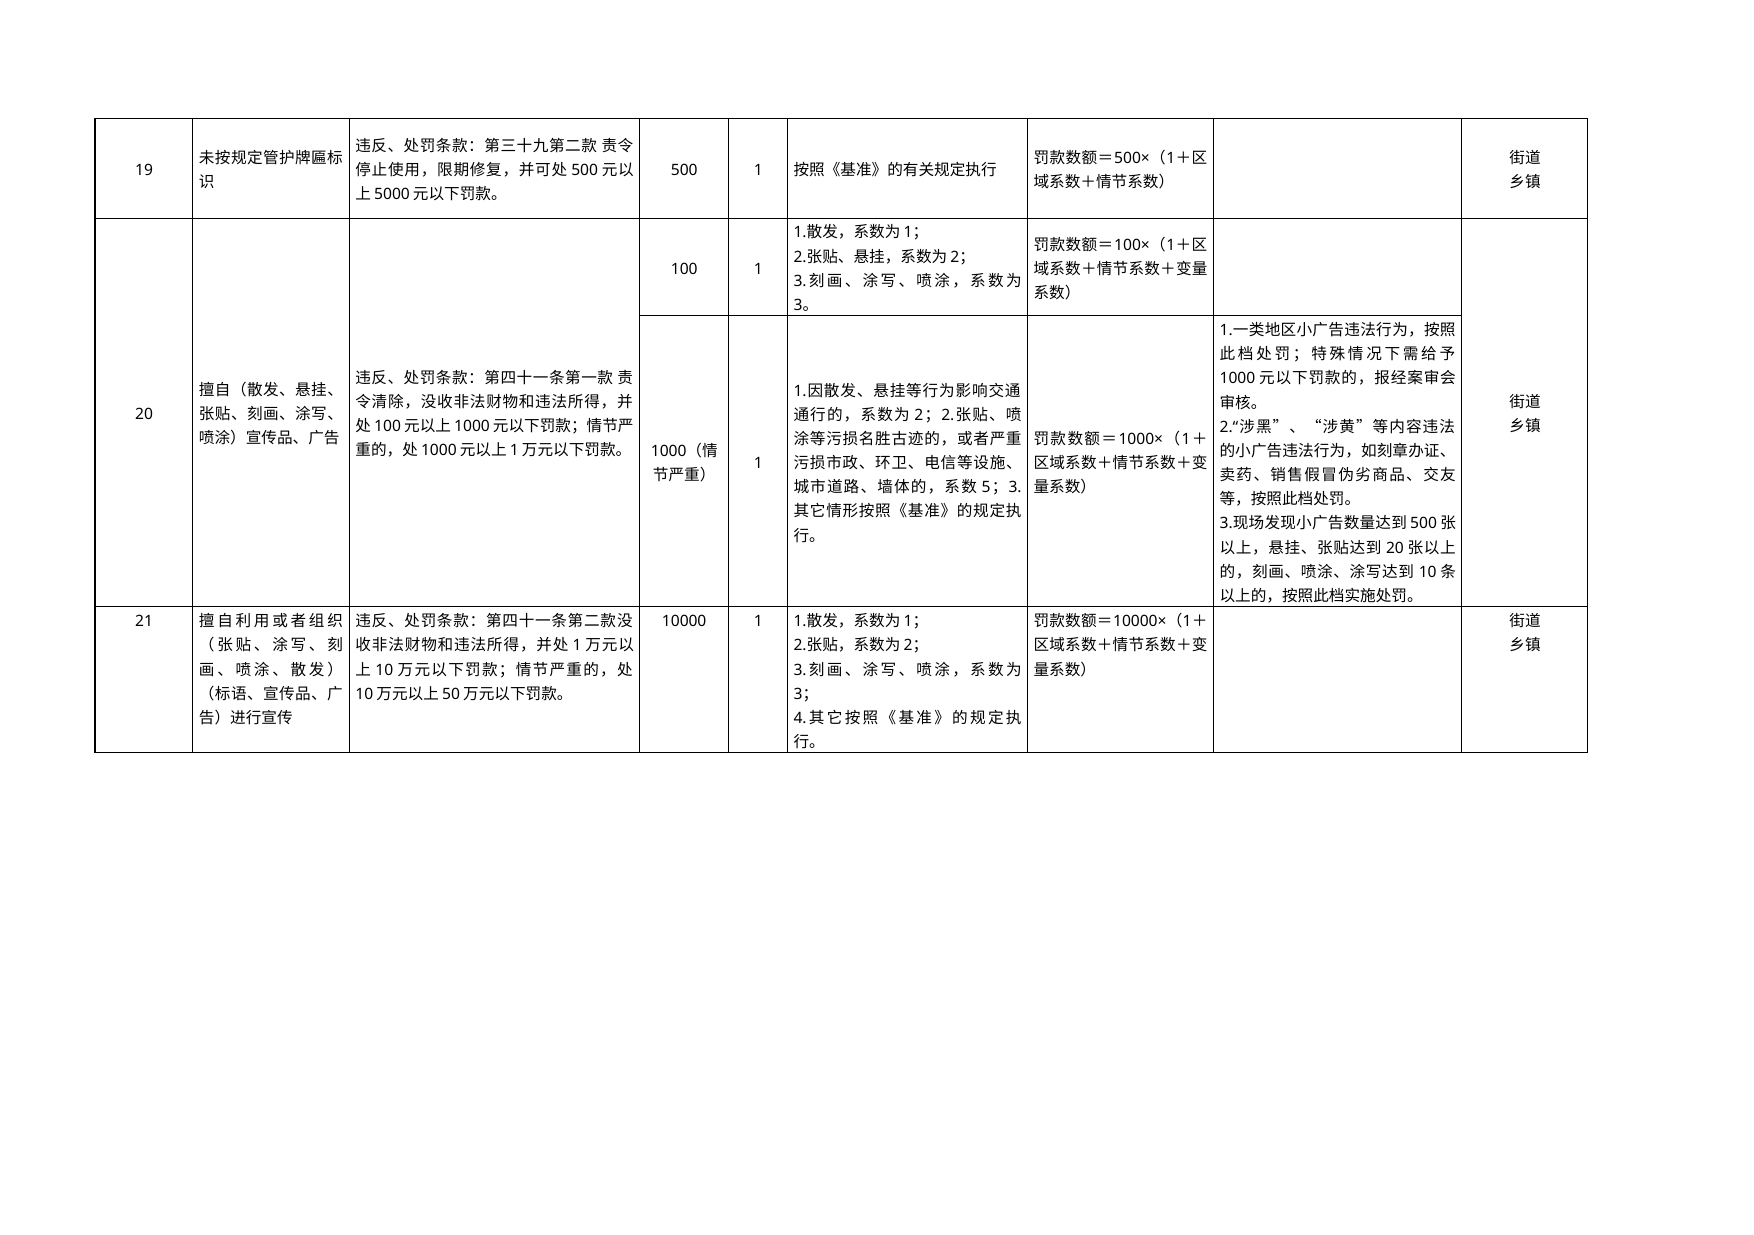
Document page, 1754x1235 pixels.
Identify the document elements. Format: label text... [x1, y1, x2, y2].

table_cell 1 [729, 316, 787, 606]
table_cell 1.散发，系数为1； 2.张贴，系数为2； 3.刻画、涂写、喷涂，系数为3； 4.其它按照《基准》的规定执行。 [788, 607, 1027, 752]
table_cell 1.一类地区小广告违法行为，按照此档处罚；特殊情况下需给予1000元以下罚款的，报经案审会审核。 2.“涉黑”、“涉黄”等内容违法的小广告违法行为，如刻章办证、卖药、销售假冒伪劣商品、交友等，按照此档处罚。 3.现场发现小广告数量达到500张以上，悬挂、张贴达到20张以上的，刻画、喷涂、涂写达到10条以上的，按照此档实施处罚。 [1214, 316, 1461, 606]
table_cell [1214, 607, 1461, 752]
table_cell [1028, 119, 1213, 217]
table_cell 未按规定管护牌匾标识 [193, 119, 349, 217]
table_cell 擅自（散发、悬挂、张贴、刻画、涂写、喷涂）宣传品、广告 [193, 219, 349, 606]
table_cell 1.因散发、悬挂等行为影响交通通行的，系数为2；2.张贴、喷涂等污损名胜古迹的，或者严重污损市政、环卫、电信等设施、城市道路、墙体的，系数5；3.其它情形按照《基准》的规定执行。 [788, 316, 1027, 606]
table_cell 罚款数额＝10000×（1＋区域系数＋情节系数＋变量系数） [1028, 607, 1213, 752]
table_cell 1 [729, 219, 787, 315]
table_cell 违反、处罚条款：第四十一条第一款 责令清除，没收非法财物和违法所得，并处100元以上1000元以下罚款；情节严重的，处1000元以上1万元以下罚款。 [350, 219, 639, 606]
table_cell 10000 [640, 607, 728, 752]
table_cell 19 [96, 119, 192, 217]
table_cell 罚款数额＝100×（1＋区域系数＋情节系数＋变量系数） [1028, 219, 1213, 315]
table_cell 罚款数额＝1000×（1＋区域系数＋情节系数＋变量系数） [1028, 316, 1213, 606]
table_cell 街道 乡镇 [1462, 219, 1587, 606]
table_cell [1214, 219, 1461, 315]
table_cell [1214, 119, 1461, 217]
table_cell 违反、处罚条款：第四十一条第二款没收非法财物和违法所得，并处1万元以上10万元以下罚款；情节严重的，处10万元以上50万元以下罚款。 [350, 607, 639, 752]
table_cell 擅自利用或者组织（张贴、涂写、刻画、喷涂、散发）（标语、宣传品、广告）进行宣传 [193, 607, 349, 752]
table_cell 1 [729, 607, 787, 752]
table_cell 按照《基准》的有关规定执行 [788, 119, 1027, 217]
table_cell 街道 乡镇 [1462, 119, 1587, 217]
table_cell 500 [640, 119, 728, 217]
table_cell 20 [96, 219, 192, 606]
table_cell 1.散发，系数为1； 2.张贴、悬挂，系数为2； 3.刻画、涂写、喷涂，系数为3。 [788, 219, 1027, 315]
table_cell 违反、处罚条款：第三十九第二款 责令停止使用，限期修复，并可处500元以上5000元以下罚款。 [350, 119, 639, 217]
table_cell 21 [96, 607, 192, 752]
table_cell 1000（情节严重） [640, 316, 728, 606]
table_cell 街道 乡镇 [1462, 607, 1587, 752]
table_cell 100 [640, 219, 728, 315]
table_cell 1 [729, 119, 787, 217]
